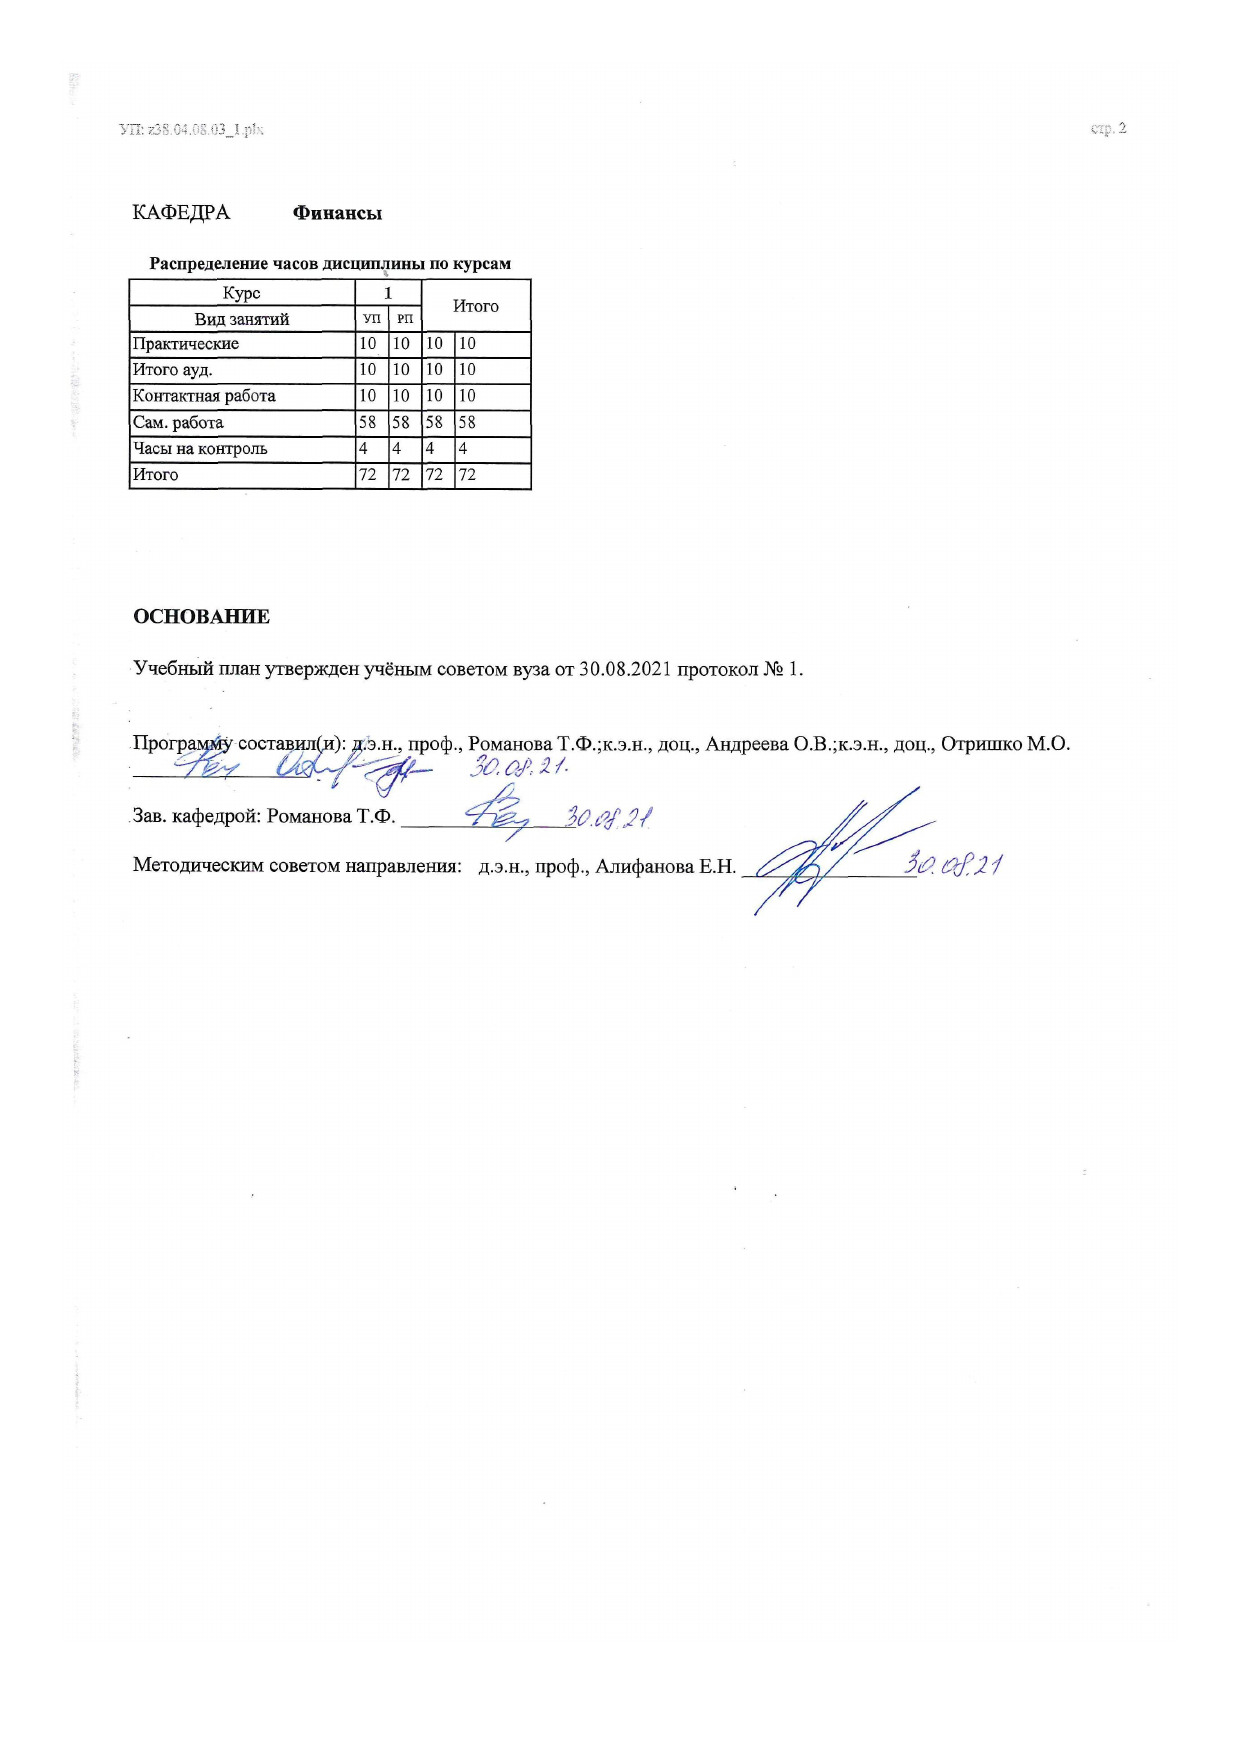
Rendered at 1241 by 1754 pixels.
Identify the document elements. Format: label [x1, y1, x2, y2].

picture [59, 59, 1182, 1642]
